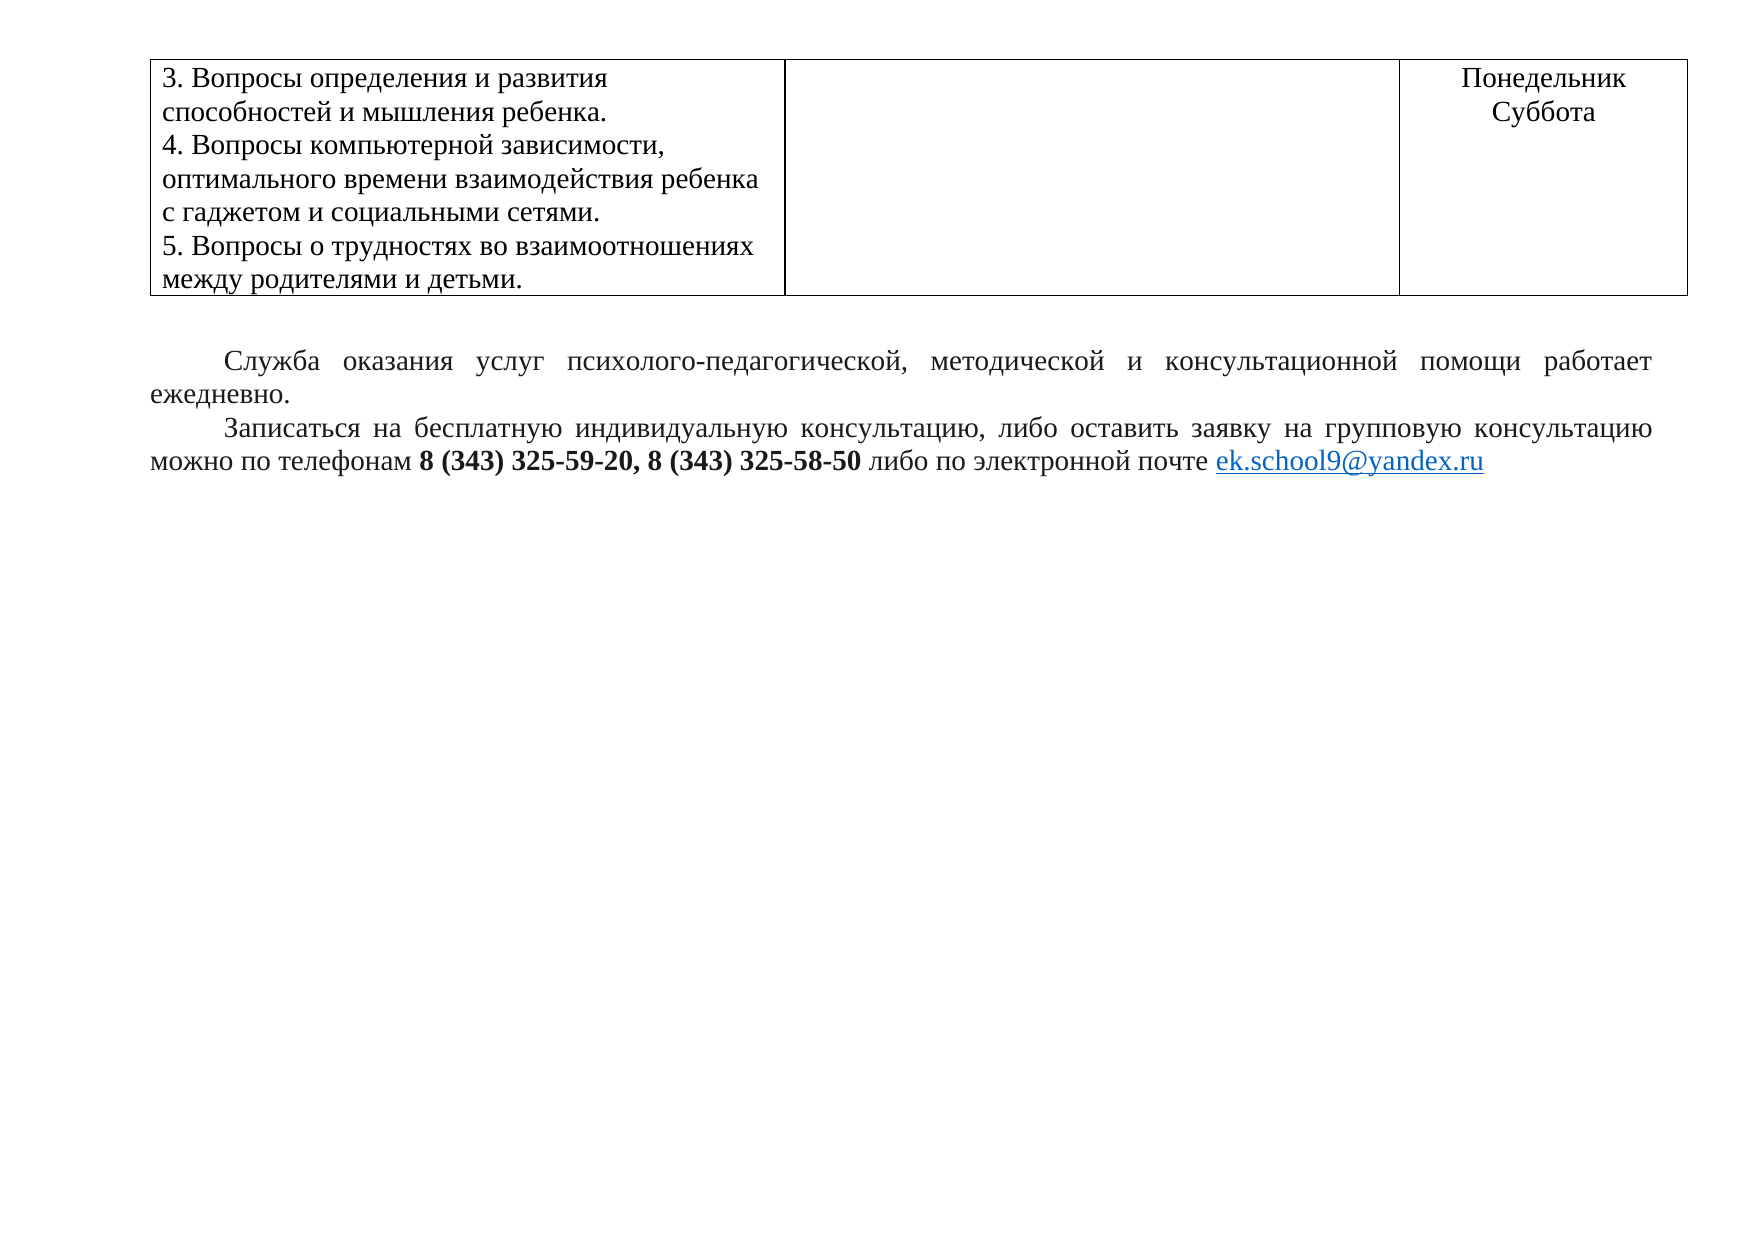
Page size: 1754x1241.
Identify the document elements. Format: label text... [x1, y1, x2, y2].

table_cell Понедельник Суббота [1400, 60, 1687, 295]
text Записаться на бесплатную индивидуальную консультацию, либо оставить заявку на групповую консультацию можно по телефонам 8 (343) 325-59-20, 8 (343) 325-58-50 либо по электронной почте ek.school9@yandex.ru [150, 410, 1654, 477]
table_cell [786, 60, 1399, 295]
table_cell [151, 60, 784, 295]
text Служба оказания услуг психолого-педагогической, методической и консультационной помощи работает ежедневно. [150, 343, 1654, 410]
